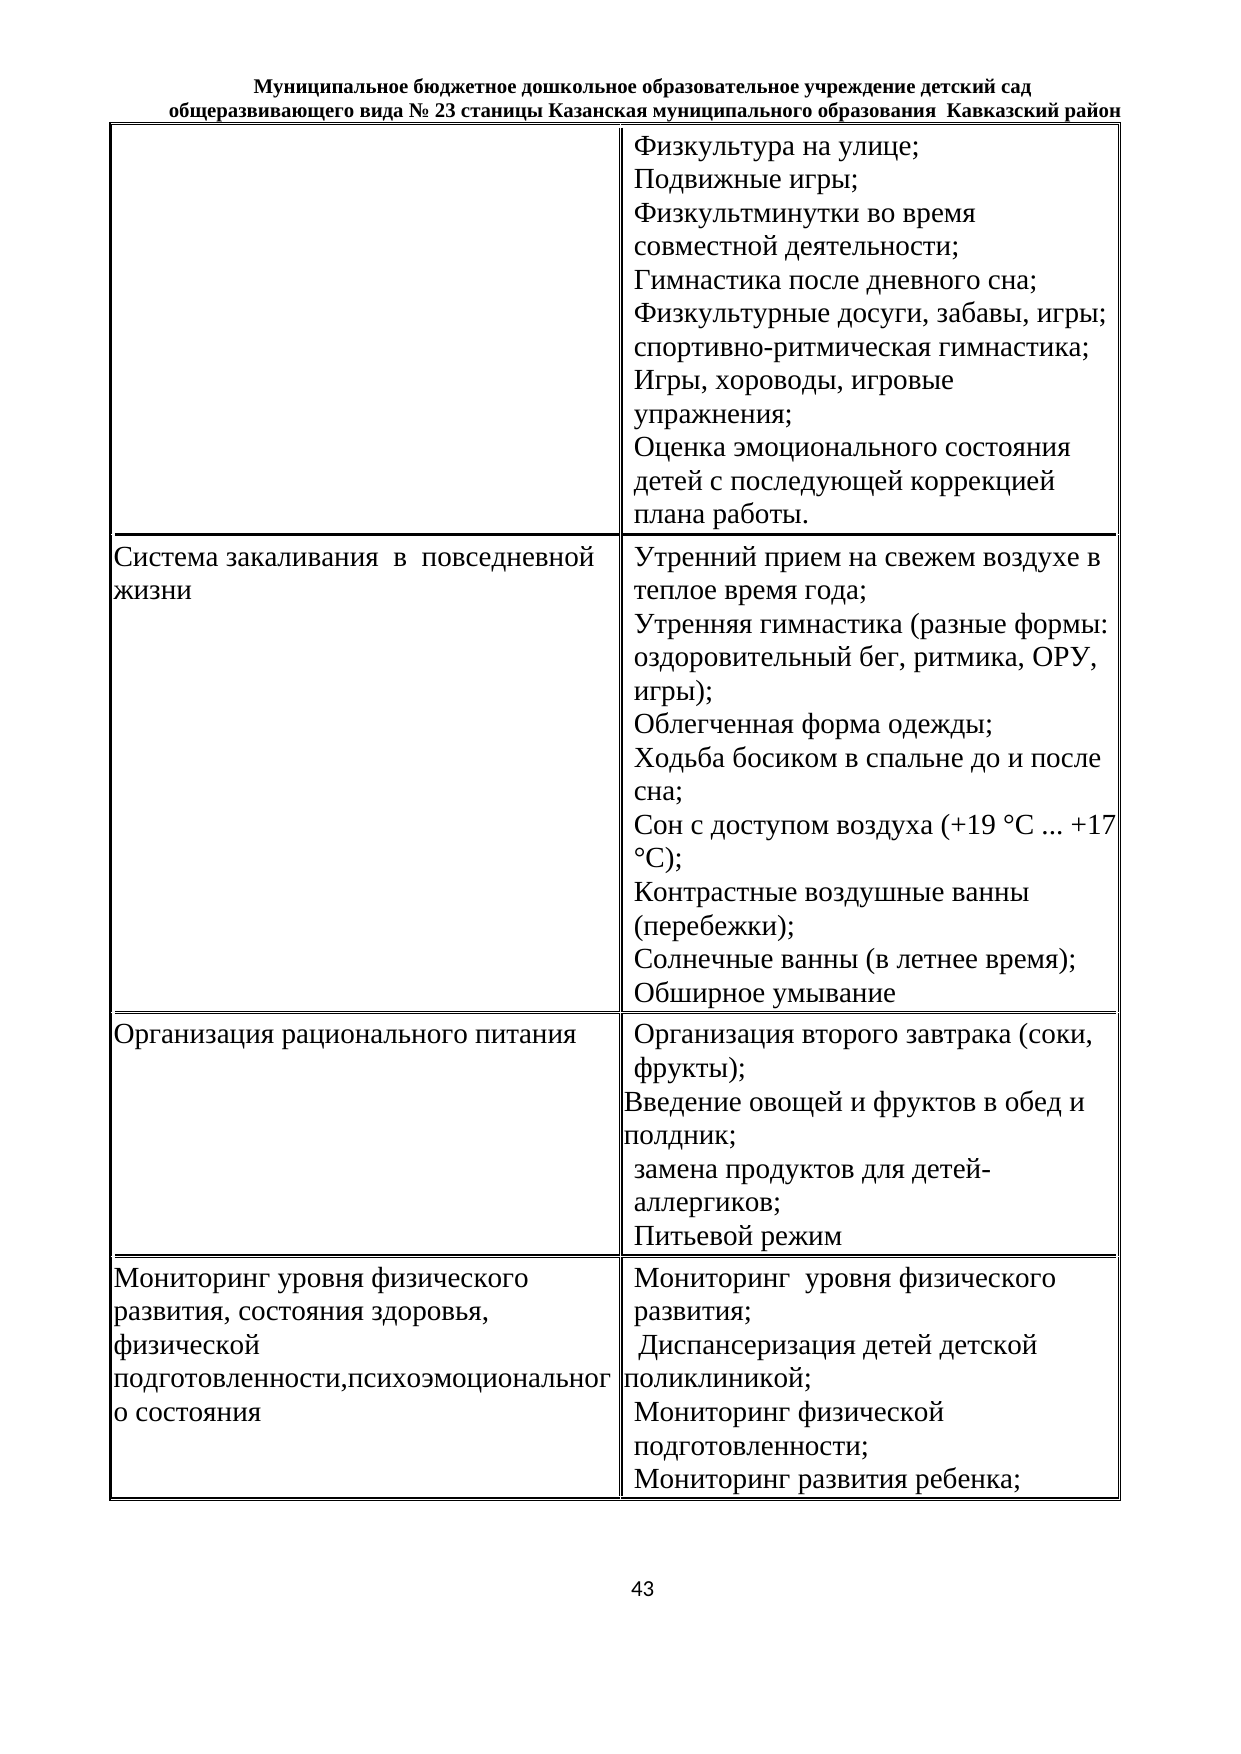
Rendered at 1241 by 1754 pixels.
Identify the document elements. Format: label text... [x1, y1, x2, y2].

table_cell Мониторинг уровня физического развития; Диспансеризация детей детской поликлиникой; Мониторинг физической подготовленности; Мониторинг развития ребенка; [621, 1254, 1118, 1497]
table_cell Мониторинг уровня физического развития, состояния здоровья, физической подготовленности,психоэмоционального состояния [112, 1254, 621, 1497]
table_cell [111, 123, 621, 533]
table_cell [621, 125, 1118, 533]
table_cell Утренний прием на свежем воздухе в теплое время года; Утренняя гимнастика (разные формы: оздоровительный бег, ритмика, ОРУ, игры); Облегченная форма одежды; Ходьба босиком в спальне до и после сна; Сон с доступом воздуха (+19 °С ... +17 °С); Контрастные воздушные ванны (перебежки); Солнечные ванны (в летнее время); Обширное умывание [623, 533, 1119, 1011]
table_cell Организация рационального питания [111, 1011, 621, 1254]
table_cell Система закаливания в повседневной жизни [111, 533, 619, 1011]
table_cell Организация второго завтрака (соки, фрукты); Введение овощей и фруктов в обед и полдник; замена продуктов для детей-аллергиков; Питьевой режим [621, 1011, 1119, 1254]
